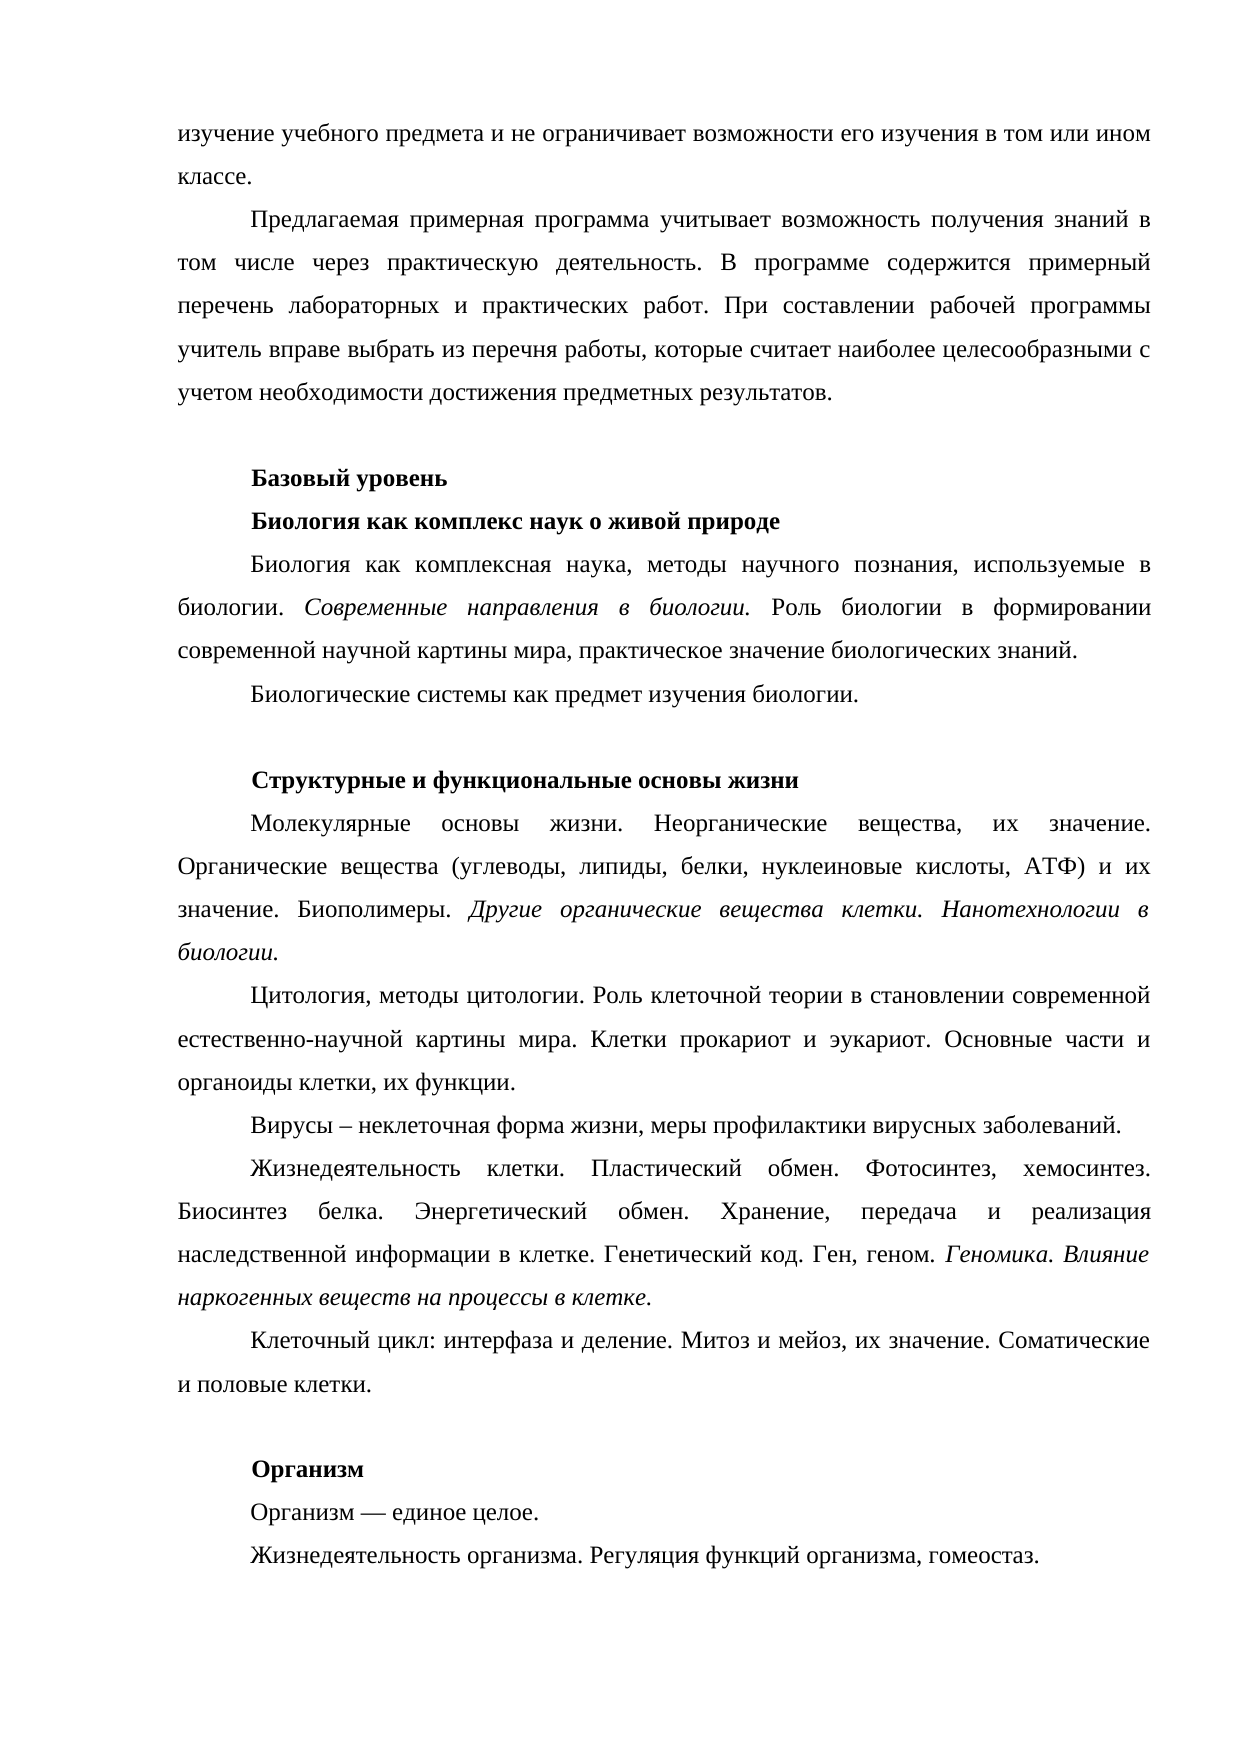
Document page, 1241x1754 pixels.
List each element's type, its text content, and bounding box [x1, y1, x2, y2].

text Жизнедеятельность организма. Регуляция функций организма, гомеостаз. [177, 1540, 1152, 1569]
text Молекулярные основы жизни. Неорганические вещества, их значение. Органические вещества (углеводы, липиды, белки, нуклеиновые кислоты, АТФ) и их значение. Биополимеры. Другие органические вещества клетки. Нанотехнологии в биологии. [177, 808, 1152, 966]
text Организм — единое целое. [177, 1497, 1152, 1526]
text Биология как комплекс наук о живой природе [177, 506, 1152, 535]
text Цитология, методы цитологии. Роль клеточной теории в становлении современной естественно-научной картины мира. Клетки прокариот и эукариот. Основные части и органоиды клетки, их функции. [177, 981, 1152, 1096]
text Биология как комплексная наука, методы научного познания, используемые в биологии. Современные направления в биологии. Роль биологии в формировании современной научной картины мира, практическое значение биологических знаний. [177, 549, 1152, 664]
text Базовый уровень [177, 463, 1152, 492]
text Клеточный цикл: интерфаза и деление. Митоз и мейоз, их значение. Соматические и половые клетки. [177, 1326, 1152, 1397]
text Предлагаемая примерная программа учитывает возможность получения знаний в том числе через практическую деятельность. В программе содержится примерный перечень лабораторных и практических работ. При составлении рабочей программы учитель вправе выбрать из перечня работы, которые считает наиболее целесообразными с учетом необходимости достижения предметных результатов. [177, 204, 1152, 406]
text Биологические системы как предмет изучения биологии. [177, 679, 1152, 707]
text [177, 118, 1152, 190]
text Структурные и функциональные основы жизни [177, 765, 1152, 794]
text Жизнедеятельность клетки. Пластический обмен. Фотосинтез, хемосинтез. Биосинтез белка. Энергетический обмен. Хранение, передача и реализация наследственной информации в клетке. Генетический код. Ген, геном. Геномика. Влияние наркогенных веществ на процессы в клетке. [177, 1153, 1152, 1311]
text Организм [177, 1454, 1152, 1483]
text Вирусы – неклеточная форма жизни, меры профилактики вирусных заболеваний. [177, 1110, 1152, 1139]
